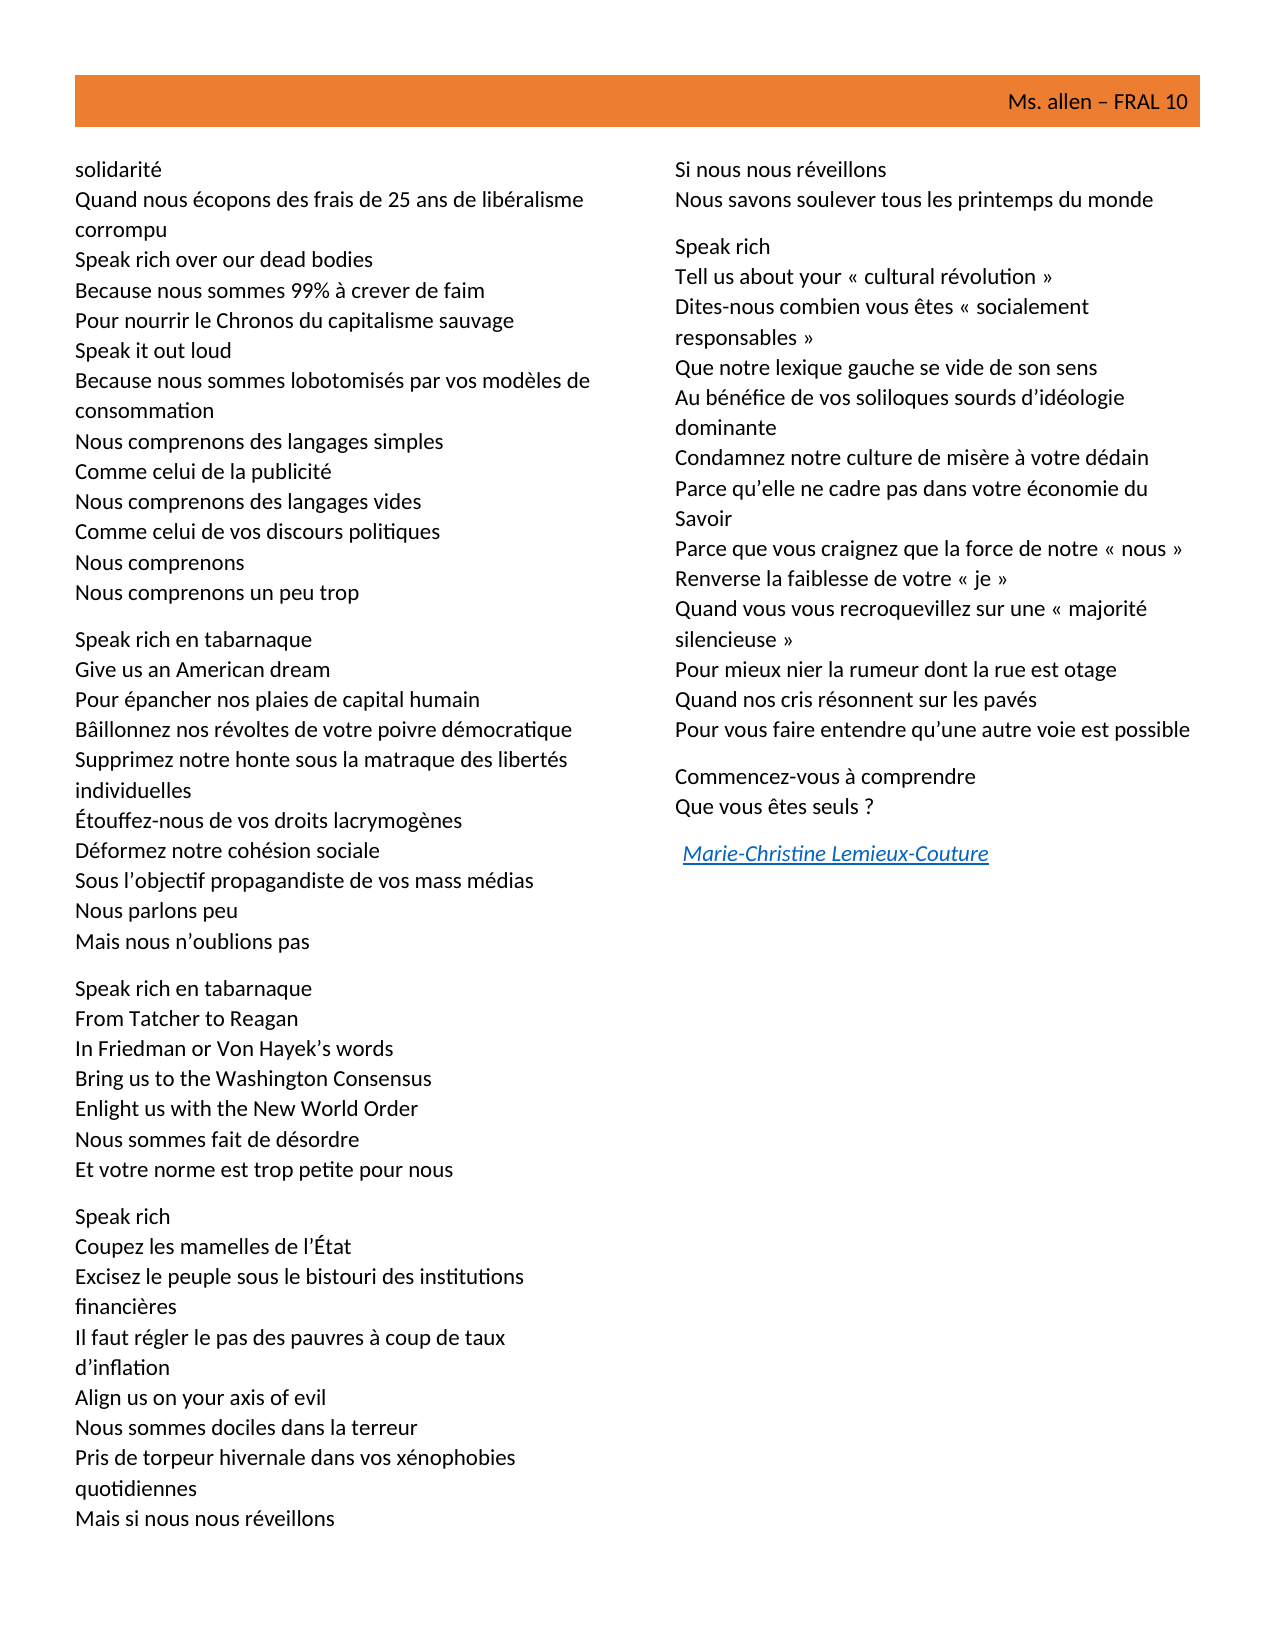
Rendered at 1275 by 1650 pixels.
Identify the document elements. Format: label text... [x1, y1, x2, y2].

text Speak rich Tell us about your « cultural révolution » Dites-nous combien vous êtes « socialement responsables » Que notre lexique gauche se vide de son sens Au bénéfice de vos soliloques sourds d’idéologie dominante Condamnez notre culture de misère à votre dédain Parce qu’elle ne cadre pas dans votre économie du Savoir Parce que vous craignez que la force de notre « nous » Renverse la faiblesse de votre « je » Quand vous vous recroquevillez sur une « majorité silencieuse » Pour mieux nier la rumeur dont la rue est otage Quand nos cris résonnent sur les pavés Pour vous faire entendre qu’une autre voie est possible [675, 232, 1200, 743]
text Speak rich Coupez les mamelles de l’État Excisez le peuple sous le bistouri des institutions financières Il faut régler le pas des pauvres à coup de taux d’inflation Align us on your axis of evil Nous sommes dociles dans la terreur Pris de torpeur hivernale dans vos xénophobies quotidiennes Mais si nous nous réveillons Si nous nous réveillons Nous savons soulever tous les printemps du monde [675, 155, 1200, 213]
text Speak rich en tabarnaque Give us an American dream Pour épancher nos plaies de capital humain Bâillonnez nos révoltes de votre poivre démocratique Supprimez notre honte sous la matraque des libertés individuelles Étouffez-nous de vos droits lacrymogènes Déformez notre cohésion sociale Sous l’objectif propagandiste de vos mass médias Nous parlons peu Mais nous n’oublions pas [75, 625, 600, 955]
text Speak rich Coupez les mamelles de l’État Excisez le peuple sous le bistouri des institutions financières Il faut régler le pas des pauvres à coup de taux d’inflation Align us on your axis of evil Nous sommes dociles dans la terreur Pris de torpeur hivernale dans vos xénophobies quotidiennes Mais si nous nous réveillons Si nous nous réveillons Nous savons soulever tous les printemps du monde [75, 1202, 600, 1532]
text Marie-Christine Lemieux-Couture [675, 839, 1200, 867]
text Speak rich en tabarnaque From Tatcher to Reagan In Friedman or Von Hayek’s words Bring us to the Washington Consensus Enlight us with the New World Order Nous sommes fait de désordre Et votre norme est trop petite pour nous [75, 974, 600, 1183]
text Commencez-vous à comprendre Que vous êtes seuls ? [675, 762, 1200, 821]
